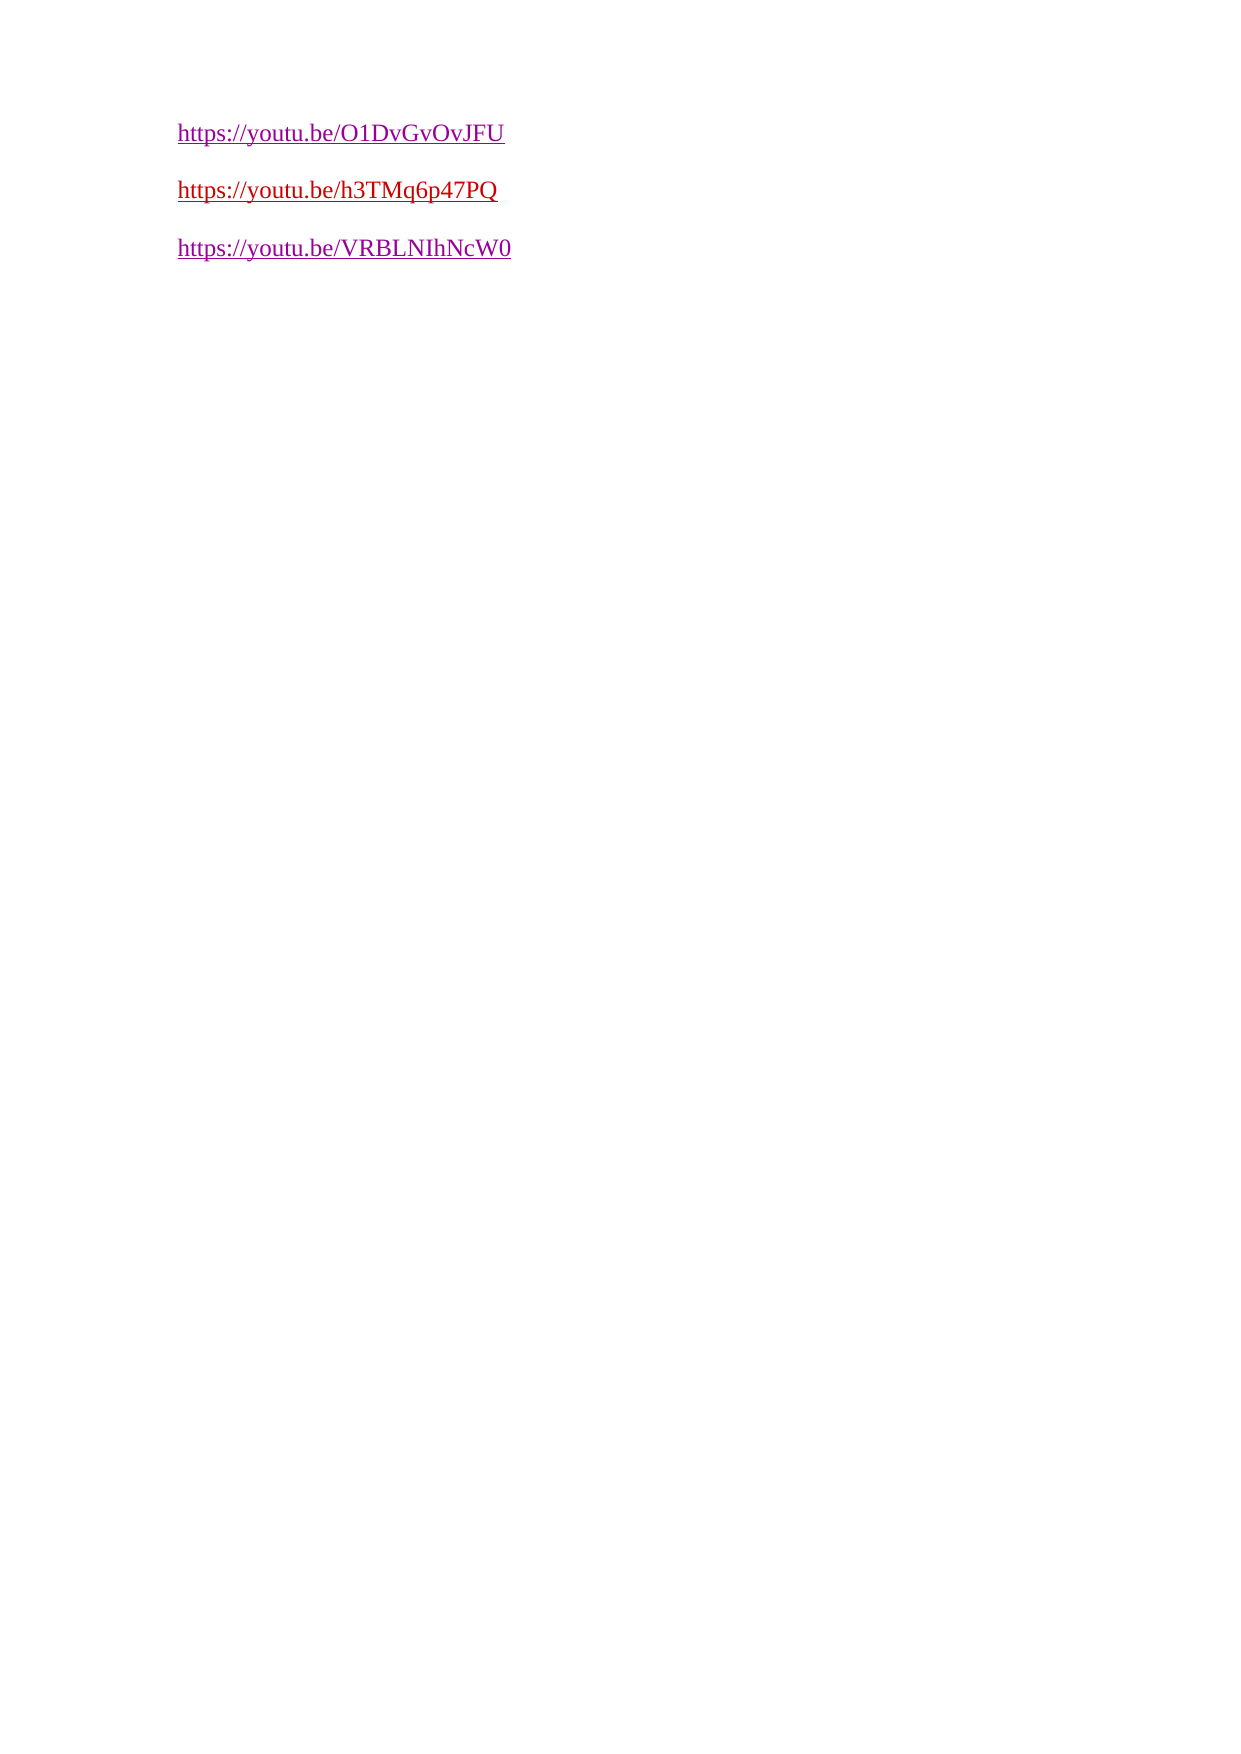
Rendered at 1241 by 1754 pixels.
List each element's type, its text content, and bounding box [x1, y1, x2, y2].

text https://youtu.be/h3TMq6p47PQ [177, 176, 1152, 204]
text https://youtu.be/O1DvGvOvJFU [177, 118, 1152, 147]
text https://youtu.be/VRBLNIhNcW0 [177, 233, 1152, 262]
